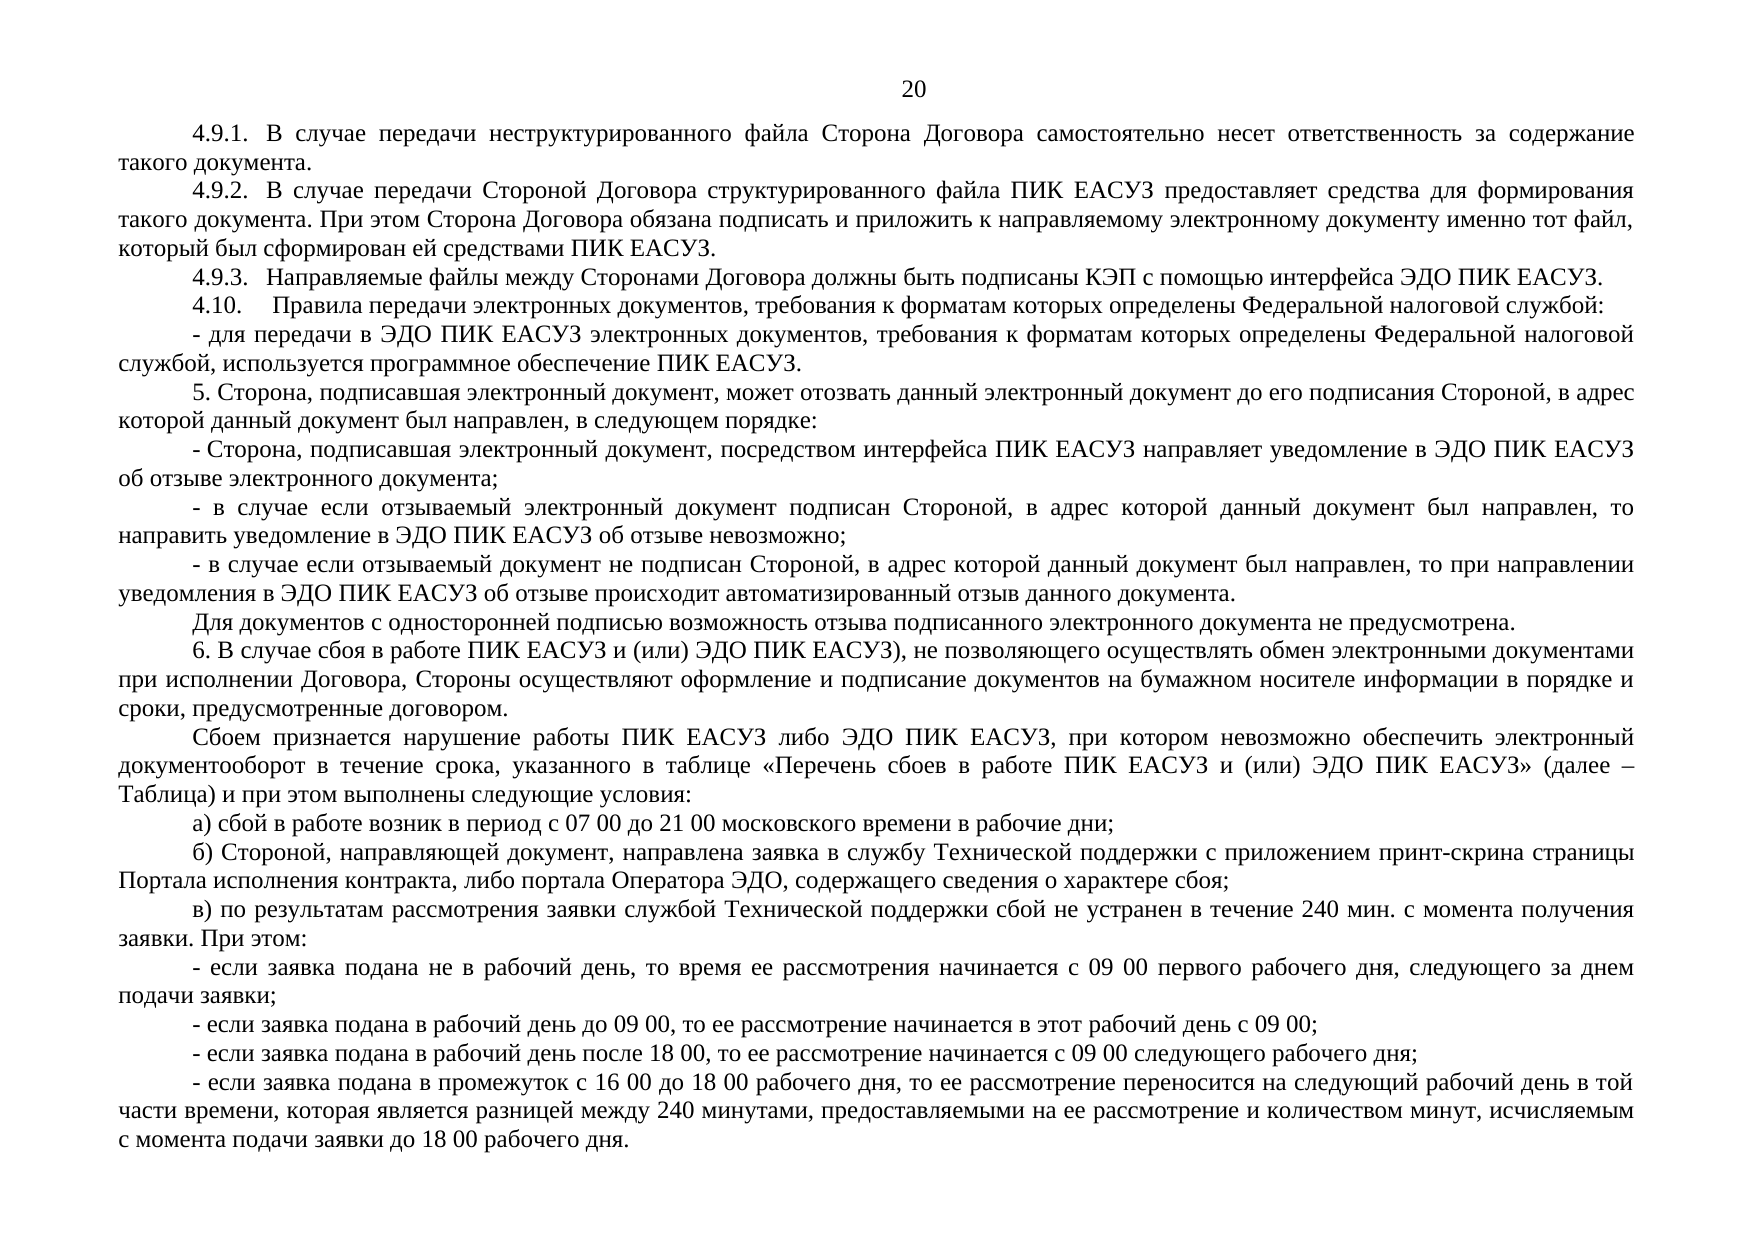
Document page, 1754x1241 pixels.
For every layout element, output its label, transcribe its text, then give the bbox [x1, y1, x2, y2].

list 4.9.2. В случае передачи Стороной Договора структурированного файла ПИК ЕАСУЗ предоставляет средства для формирования такого документа. При этом Сторона Договора обязана подписать и приложить к направляемому электронному документу именно тот файл, который был сформирован ей средствами ПИК ЕАСУЗ. [118, 176, 1636, 262]
list 5. Сторона, подписавшая электронный документ, может отозвать данный электронный документ до его подписания Стороной, в адрес которой данный документ был направлен, в следующем порядке: [118, 377, 1636, 434]
list - если заявка подана в рабочий день до 09 00, то ее рассмотрение начинается в этот рабочий день с 09 00; [118, 1009, 1636, 1038]
list Для документов с односторонней подписью возможность отзыва подписанного электронного документа не предусмотрена. [118, 607, 1636, 636]
list 6. В случае сбоя в работе ПИК ЕАСУЗ и (или) ЭДО ПИК ЕАСУЗ), не позволяющего осуществлять обмен электронными документами при исполнении Договора, Стороны осуществляют оформление и подписание документов на бумажном носителе информации в порядке и сроки, предусмотренные договором. [118, 636, 1636, 722]
list - если заявка подана в промежуток с 16 00 до 18 00 рабочего дня, то ее рассмотрение переносится на следующий рабочий день в той части времени, которая является разницей между 240 минутами, предоставляемыми на ее рассмотрение и количеством минут, исчисляемым с момента подачи заявки до 18 00 рабочего дня. [118, 1067, 1636, 1153]
list 4.10. Правила передачи электронных документов, требования к форматам которых определены Федеральной налоговой службой: [118, 291, 1636, 319]
list б) Стороной, направляющей документ, направлена заявка в службу Технической поддержки с приложением принт-скрина страницы Портала исполнения контракта, либо портала Оператора ЭДО, содержащего сведения о характере сбоя; [118, 837, 1636, 894]
list Сбоем признается нарушение работы ПИК ЕАСУЗ либо ЭДО ПИК ЕАСУЗ, при котором невозможно обеспечить электронный документооборот в течение срока, указанного в таблице «Перечень сбоев в работе ПИК ЕАСУЗ и (или) ЭДО ПИК ЕАСУЗ» (далее – Таблица) и при этом выполнены следующие условия: [118, 722, 1636, 808]
list - Сторона, подписавшая электронный документ, посредством интерфейса ПИК ЕАСУЗ направляет уведомление в ЭДО ПИК ЕАСУЗ об отзыве электронного документа; [118, 434, 1636, 492]
list 4.9.3. Направляемые файлы между Сторонами Договора должны быть подписаны КЭП с помощью интерфейса ЭДО ПИК ЕАСУЗ. [118, 262, 1636, 291]
list - если заявка подана не в рабочий день, то время ее рассмотрения начинается с 09 00 первого рабочего дня, следующего за днем подачи заявки; [118, 952, 1636, 1009]
list - для передачи в ЭДО ПИК ЕАСУЗ электронных документов, требования к форматам которых определены Федеральной налоговой службой, используется программное обеспечение ПИК ЕАСУЗ. [118, 319, 1636, 377]
list а) сбой в работе возник в период с 07 00 до 21 00 московского времени в рабочие дни; [118, 808, 1636, 837]
list - в случае если отзываемый документ не подписан Стороной, в адрес которой данный документ был направлен, то при направлении уведомления в ЭДО ПИК ЕАСУЗ об отзыве происходит автоматизированный отзыв данного документа. [118, 549, 1636, 607]
list - в случае если отзываемый электронный документ подписан Стороной, в адрес которой данный документ был направлен, то направить уведомление в ЭДО ПИК ЕАСУЗ об отзыве невозможно; [118, 492, 1636, 549]
list - если заявка подана в рабочий день после 18 00, то ее рассмотрение начинается с 09 00 следующего рабочего дня; [118, 1038, 1636, 1067]
list в) по результатам рассмотрения заявки службой Технической поддержки сбой не устранен в течение 240 мин. с момента получения заявки. При этом: [118, 894, 1636, 952]
list 4.9.1. В случае передачи неструктурированного файла Сторона Договора самостоятельно несет ответственность за содержание такого документа. [118, 118, 1636, 176]
